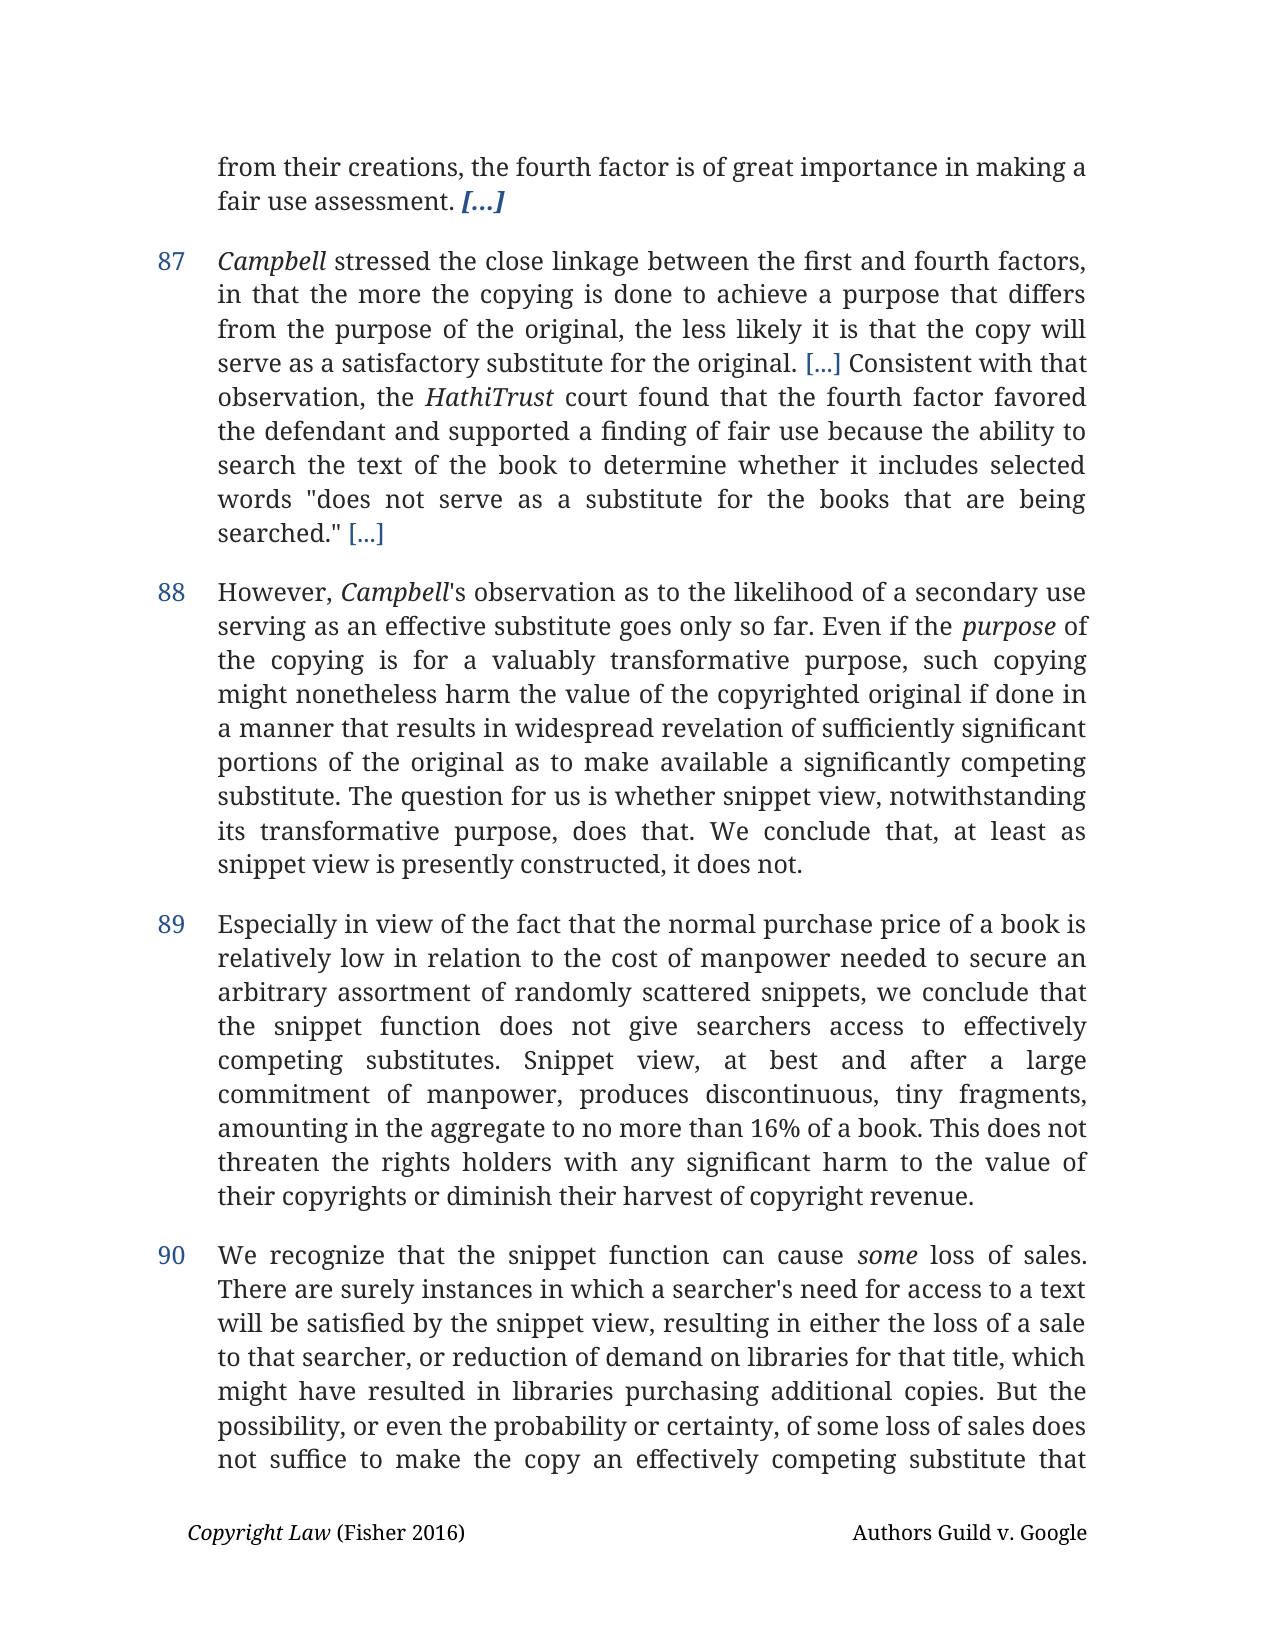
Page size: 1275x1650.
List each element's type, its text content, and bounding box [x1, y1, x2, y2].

text 89 Especially in view of the fact that the normal purchase price of a book is relatively low in relation to the cost of manpower needed to secure an arbitrary assortment of randomly scattered snippets, we conclude that the snippet function does not give searchers access to effectively competing substitutes. Snippet view, at best and after a large commitment of manpower, produces discontinuous, tiny fragments, amounting in the aggregate to no more than 16% of a book. This does not threaten the rights holders with any significant harm to the value of their copyrights or diminish their harvest of copyright revenue. [157, 906, 1087, 1213]
text 88 However, Campbell's observation as to the likelihood of a secondary use serving as an effective substitute goes only so far. Even if the purpose of the copying is for a valuably transformative purpose, such copying might nonetheless harm the value of the copyrighted original if done in a manner that results in widespread revelation of sufficiently significant portions of the original as to make available a significantly competing substitute. The question for us is whether snippet view, notwithstanding its transformative purpose, does that. We conclude that, at least as snippet view is presently constructed, it does not. [157, 575, 1087, 881]
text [157, 150, 1087, 218]
text 87 Campbell stressed the close linkage between the first and fourth factors, in that the more the copying is done to achieve a purpose that differs from the purpose of the original, the less likely it is that the copy will serve as a satisfactory substitute for the original. [...] Consistent with that observation, the HathiTrust court found that the fourth factor favored the defendant and supported a finding of fair use because the ability to search the text of the book to determine whether it includes selected words "does not serve as a substitute for the books that are being searched." [...] [157, 243, 1087, 550]
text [157, 1238, 1087, 1476]
